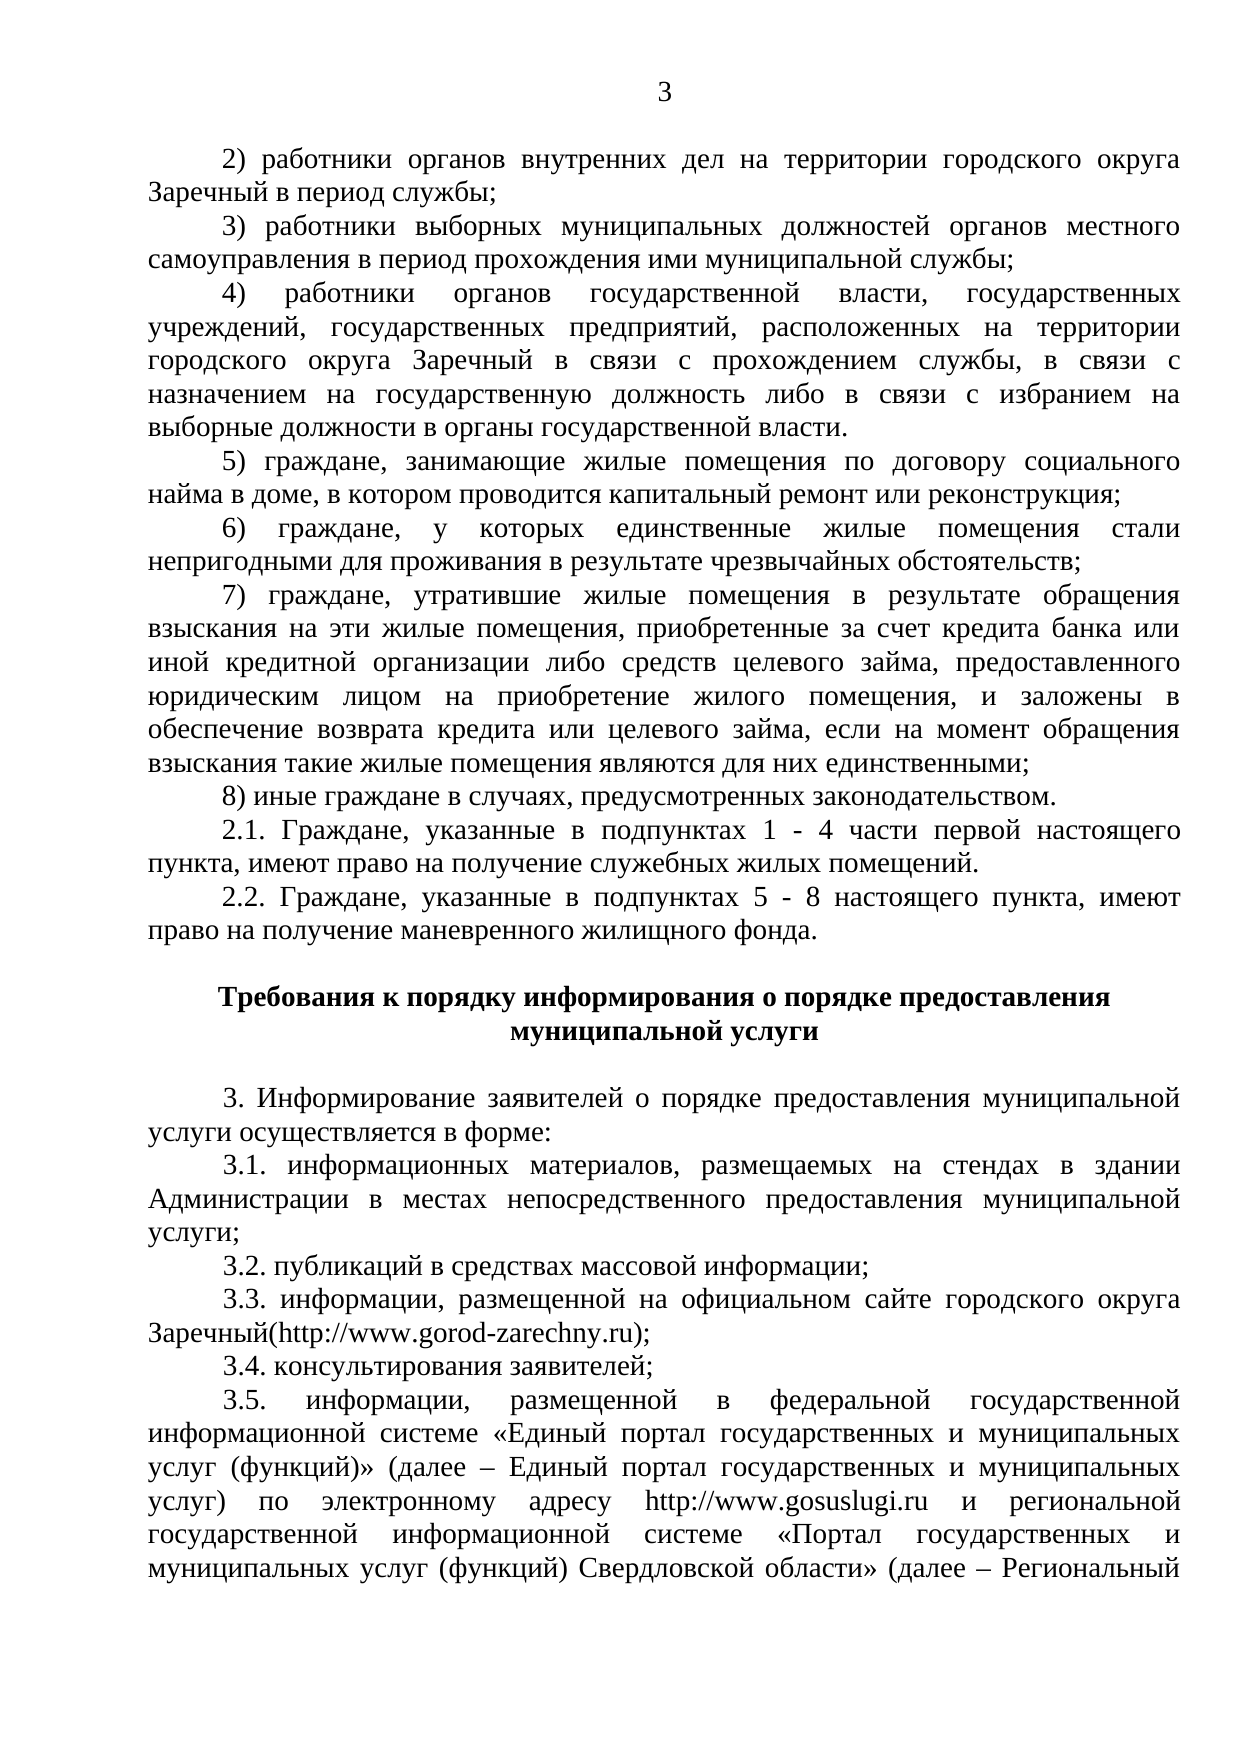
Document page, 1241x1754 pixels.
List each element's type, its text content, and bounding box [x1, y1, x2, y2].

text 2) работники органов внутренних дел на территории городского округа Заречный в период службы; [148, 141, 1181, 208]
text 5) граждане, занимающие жилые помещения по договору социального найма в доме, в котором проводится капитальный ремонт или реконструкция; [148, 443, 1181, 510]
text 4) работники органов государственной власти, государственных учреждений, государственных предприятий, расположенных на территории городского округа Заречный в связи с прохождением службы, в связи с назначением на государственную должность либо в связи с избранием на выборные должности в органы государственной власти. [148, 275, 1181, 443]
text 2.1. Граждане, указанные в подпунктах 1 - 4 части первой настоящего пункта, имеют право на получение служебных жилых помещений. [148, 812, 1181, 879]
text 6) граждане, у которых единственные жилые помещения стали непригодными для проживания в результате чрезвычайных обстоятельств; [148, 510, 1181, 577]
text 3) работники выборных муниципальных должностей органов местного самоуправления в период прохождения ими муниципальной службы; [148, 208, 1181, 275]
text 2.2. Граждане, указанные в подпунктах 5 - 8 настоящего пункта, имеют право на получение маневренного жилищного фонда. [148, 879, 1181, 946]
text 8) иные граждане в случаях, предусмотренных законодательством. [148, 778, 1181, 812]
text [148, 1382, 1181, 1583]
text 7) граждане, утратившие жилые помещения в результате обращения взыскания на эти жилые помещения, приобретенные за счет кредита банка или иной кредитной организации либо средств целевого займа, предоставленного юридическим лицом на приобретение жилого помещения, и заложены в обеспечение возврата кредита или целевого займа, если на момент обращения взыскания такие жилые помещения являются для них единственными; [148, 577, 1181, 778]
text Требования к порядку информирования о порядке предоставления муниципальной услуги [148, 979, 1181, 1047]
text 3.1. информационных материалов, размещаемых на стендах в здании Администрации в местах непосредственного предоставления муниципальной услуги; [148, 1147, 1181, 1248]
text 3.3. информации, размещенной на официальном сайте городского округа Заречный(http://www.gorod-zarechny.ru); [148, 1281, 1181, 1348]
text 3. Информирование заявителей о порядке предоставления муниципальной услуги осуществляется в форме: [148, 1080, 1181, 1147]
text 3.4. консультирования заявителей; [148, 1348, 1181, 1382]
text 3.2. публикаций в средствах массовой информации; [148, 1248, 1181, 1281]
